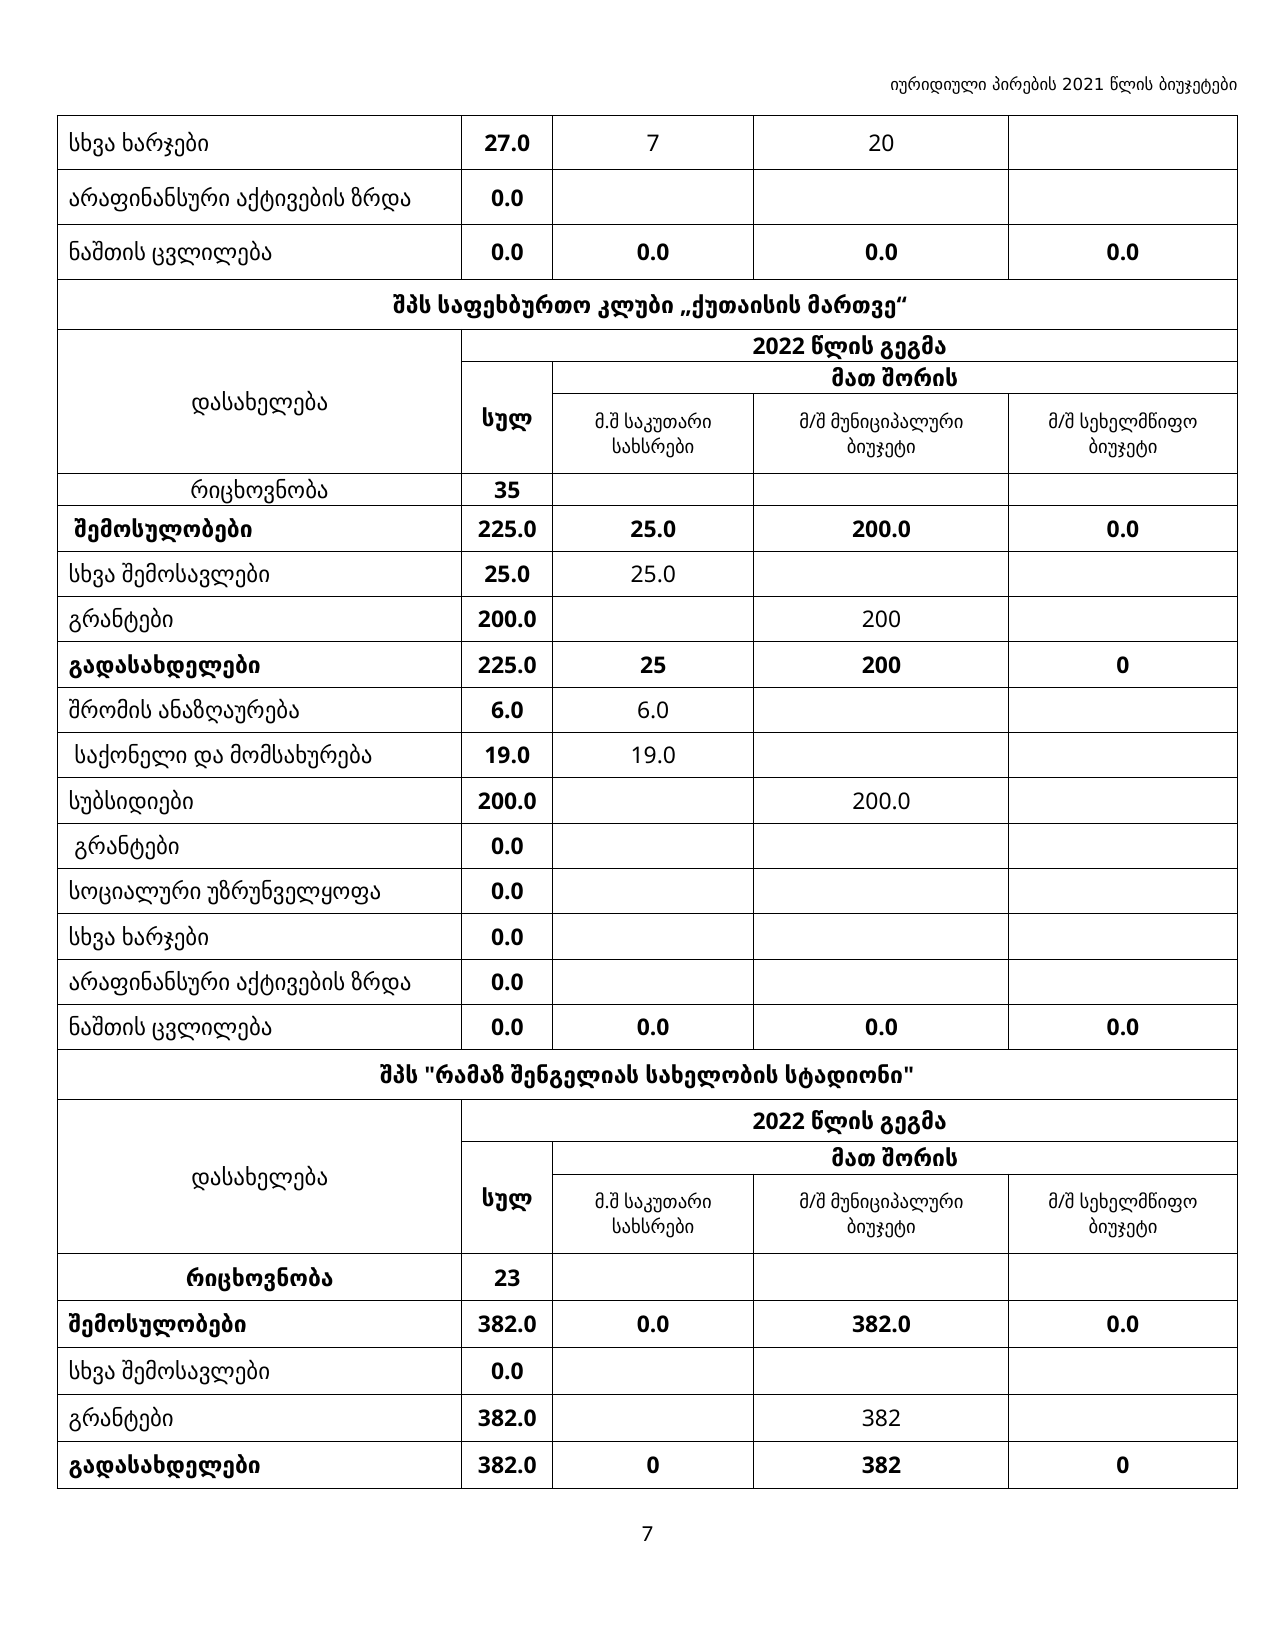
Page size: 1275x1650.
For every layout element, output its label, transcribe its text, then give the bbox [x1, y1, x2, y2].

table_cell მათ შორის [553, 362, 1237, 393]
table_cell [1009, 733, 1237, 777]
table_cell [553, 914, 753, 958]
table_cell 200.0 [754, 778, 1008, 822]
table_cell 2022 წლის გეგმა [462, 1100, 1237, 1141]
table_cell 0.0 [1009, 225, 1237, 279]
table_cell [1009, 1348, 1237, 1394]
table_cell [553, 1395, 753, 1441]
table_cell მ/შ მუნიციპალური ბიუჯეტი [754, 394, 1008, 473]
table_cell 0.0 [462, 225, 552, 279]
table_cell [1009, 869, 1237, 913]
table_cell არაფინანსური აქტივების ზრდა [58, 960, 461, 1004]
table_cell გრანტები [58, 824, 461, 868]
table_cell 6.0 [462, 688, 552, 732]
table_cell [553, 960, 753, 1004]
table_cell 200.0 [462, 597, 552, 641]
table_cell 25 [553, 642, 753, 687]
table_cell 0.0 [462, 1005, 552, 1049]
table_cell მ.შ საკუთარი სახსრები [553, 1175, 753, 1253]
table_cell 382 [754, 1395, 1008, 1441]
table_cell [553, 1254, 753, 1300]
table_cell 382.0 [754, 1301, 1008, 1347]
table_cell სულ [462, 362, 552, 473]
table_cell 225.0 [462, 506, 552, 551]
table_cell [1009, 914, 1237, 958]
table_cell შემოსულობები [58, 506, 461, 551]
table_cell 25.0 [462, 552, 552, 596]
table_cell დასახელება [58, 1100, 461, 1253]
table_cell 19.0 [553, 733, 753, 777]
table_cell შპს საფეხბურთო კლუბი „ქუთაისის მართვე“ [58, 280, 1237, 329]
table_cell 0 [1009, 642, 1237, 687]
table_cell 6.0 [553, 688, 753, 732]
table_cell ნაშთის ცვლილება [58, 1005, 461, 1049]
table_cell [754, 688, 1008, 732]
table_cell [754, 552, 1008, 596]
table_cell მ/შ სეხელმწიფო ბიუჯეტი [1009, 394, 1237, 473]
table_cell [1009, 116, 1237, 169]
table_cell 382.0 [462, 1301, 552, 1347]
table_cell 382 [754, 1442, 1008, 1488]
table_cell [754, 824, 1008, 868]
table_cell 2022 წლის გეგმა [462, 330, 1237, 361]
table_cell 27.0 [462, 116, 552, 169]
table_cell [1009, 960, 1237, 1004]
table_cell 200.0 [754, 506, 1008, 551]
table_cell 382.0 [462, 1395, 552, 1441]
table_cell 0.0 [1009, 506, 1237, 551]
table_cell სხვა შემოსავლები [58, 552, 461, 596]
table_cell 0 [1009, 1442, 1237, 1488]
table_cell სულ [462, 1142, 552, 1253]
table_cell [1009, 1395, 1237, 1441]
table_cell 0.0 [754, 1005, 1008, 1049]
table_cell 25.0 [553, 552, 753, 596]
table_cell მ.შ საკუთარი სახსრები [553, 394, 753, 473]
table_cell საქონელი და მომსახურება [58, 733, 461, 777]
table_cell ნაშთის ცვლილება [58, 225, 461, 279]
table_cell [1009, 474, 1237, 505]
table_cell 7 [553, 116, 753, 169]
table_cell 25.0 [553, 506, 753, 551]
table_cell 0.0 [462, 914, 552, 958]
table_cell გადასახდელები [58, 1442, 461, 1488]
table_cell 0.0 [553, 225, 753, 279]
table_cell [553, 597, 753, 641]
table_cell [553, 869, 753, 913]
table_cell 19.0 [462, 733, 552, 777]
table_cell შპს "რამაზ შენგელიას სახელობის სტადიონი" [58, 1050, 1237, 1099]
table_cell გრანტები [58, 1395, 461, 1441]
table_cell 200.0 [462, 778, 552, 822]
table_cell [754, 170, 1008, 224]
table_cell [754, 1254, 1008, 1300]
table_cell სხვა შემოსავლები [58, 1348, 461, 1394]
table_cell 200 [754, 597, 1008, 641]
table_cell 0 [553, 1442, 753, 1488]
table_cell გადასახდელები [58, 642, 461, 687]
table_cell [553, 474, 753, 505]
table_cell [1009, 552, 1237, 596]
table_cell [553, 1348, 753, 1394]
table_cell [754, 914, 1008, 958]
table_cell 20 [754, 116, 1008, 169]
table_cell [1009, 597, 1237, 641]
table_cell 0.0 [553, 1301, 753, 1347]
table_cell მ/შ მუნიციპალური ბიუჯეტი [754, 1175, 1008, 1253]
table_cell სუბსიდიები [58, 778, 461, 822]
table_cell [1009, 824, 1237, 868]
table_cell 0.0 [1009, 1005, 1237, 1049]
table_cell [1009, 778, 1237, 822]
table_cell 0.0 [462, 1348, 552, 1394]
table_cell [754, 474, 1008, 505]
table_cell 200 [754, 642, 1008, 687]
table_cell 0.0 [462, 824, 552, 868]
table_cell სოციალური უზრუნველყოფა [58, 869, 461, 913]
table_cell 0.0 [754, 225, 1008, 279]
table_cell 23 [462, 1254, 552, 1300]
table_cell 0.0 [462, 869, 552, 913]
table_cell შრომის ანაზღაურება [58, 688, 461, 732]
table_cell დასახელება [58, 330, 461, 473]
table_cell [754, 733, 1008, 777]
table_cell მათ შორის [553, 1142, 1237, 1173]
table_cell [754, 960, 1008, 1004]
table_cell [553, 170, 753, 224]
table_cell სხვა ხარჯები [58, 914, 461, 958]
table_cell [754, 869, 1008, 913]
table_cell 35 [462, 474, 552, 505]
table_cell არაფინანსური აქტივების ზრდა [58, 170, 461, 224]
table_cell [553, 778, 753, 822]
table_cell 382.0 [462, 1442, 552, 1488]
table_cell 0.0 [1009, 1301, 1237, 1347]
table_cell 0.0 [462, 170, 552, 224]
table_cell 0.0 [553, 1005, 753, 1049]
table_cell რიცხოვნობა [58, 1254, 461, 1300]
table_cell [1009, 688, 1237, 732]
table_cell მ/შ სეხელმწიფო ბიუჯეტი [1009, 1175, 1237, 1253]
table_cell შემოსულობები [58, 1301, 461, 1347]
table_cell [1009, 1254, 1237, 1300]
table_cell გრანტები [58, 597, 461, 641]
table_cell რიცხოვნობა [58, 474, 461, 505]
table_cell [1009, 170, 1237, 224]
table_cell 225.0 [462, 642, 552, 687]
table_cell [553, 824, 753, 868]
table_cell [754, 1348, 1008, 1394]
table_cell 0.0 [462, 960, 552, 1004]
table_cell სხვა ხარჯები [58, 116, 461, 169]
